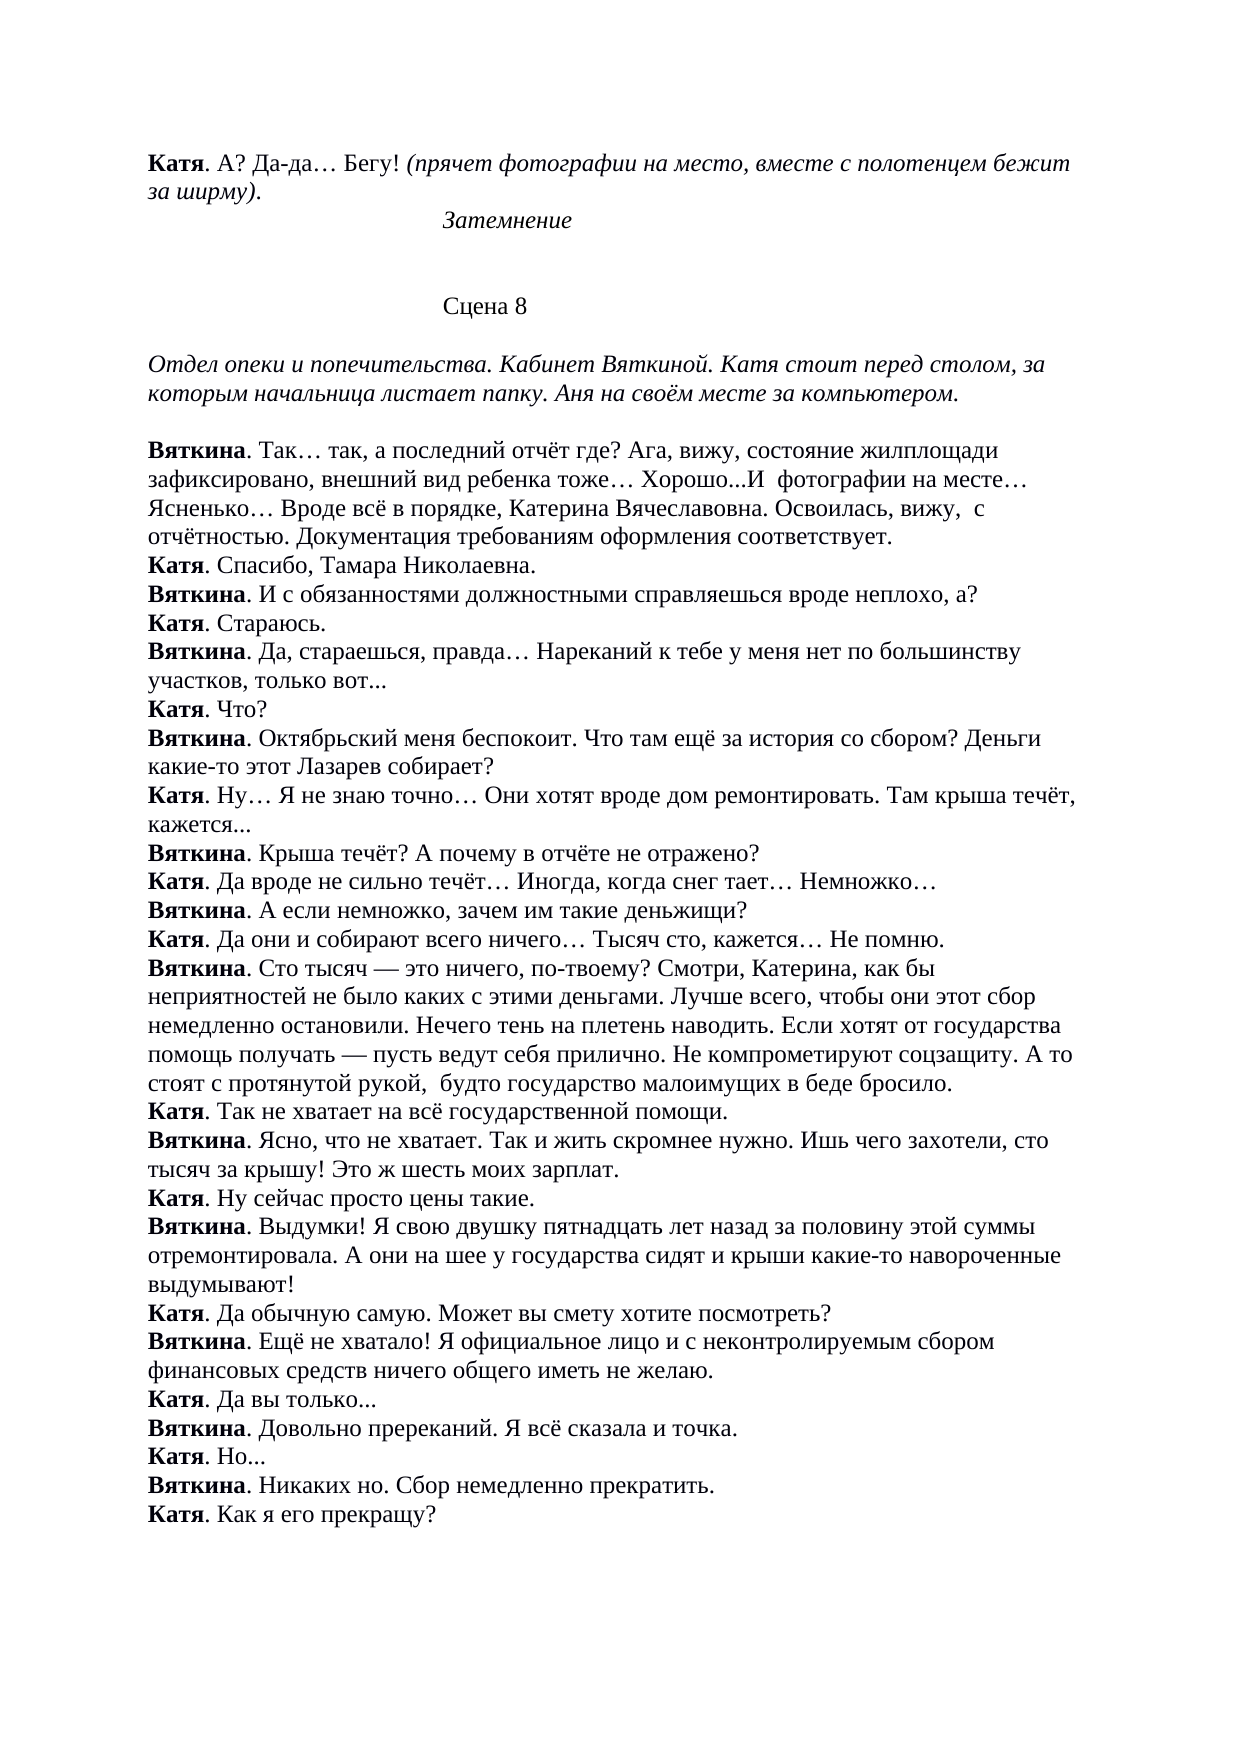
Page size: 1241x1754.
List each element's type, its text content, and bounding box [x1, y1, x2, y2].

text Катя. Но... [148, 1441, 1093, 1470]
text Катя. Да обычную самую. Может вы смету хотите посмотреть? [148, 1298, 1093, 1326]
text Катя. Стараюсь. [148, 608, 1093, 636]
text Катя. Так не хватает на всё государственной помощи. [148, 1096, 1093, 1125]
text Вяткина. Выдумки! Я свою двушку пятнадцать лет назад за половину этой суммы отремонтировала. А они на шее у государства сидят и крыши какие-то навороченные выдумывают! [148, 1211, 1093, 1298]
text Катя. Да вы только... [148, 1384, 1093, 1413]
text Затемнение [443, 205, 1093, 234]
text Вяткина. Октябрьский меня беспокоит. Что там ещё за история со сбором? Деньги какие-то этот Лазарев собирает? [148, 723, 1093, 780]
text Вяткина. Сто тысяч — это ничего, по-твоему? Смотри, Катерина, как бы неприятностей не было каких с этими деньгами. Лучше всего, чтобы они этот сбор немедленно остановили. Нечего тень на плетень наводить. Если хотят от государства помощь получать — пусть ведут себя прилично. Не компрометируют соцзащиту. А то стоят с протянутой рукой, будто государство малоимущих в беде бросило. [148, 953, 1093, 1096]
text Катя. Как я его прекращу? [148, 1499, 1093, 1528]
text Катя. А? Да-да… Бегу! (прячет фотографии на место, вместе с полотенцем бежит за ширму). [148, 148, 1093, 205]
text Вяткина. И с обязанностями должностными справляешься вроде неплохо, а? [148, 579, 1093, 608]
text Катя. Ну… Я не знаю точно… Они хотят вроде дом ремонтировать. Там крыша течёт, кажется... [148, 780, 1093, 838]
text Сцена 8 [443, 291, 1093, 320]
text Вяткина. Довольно пререканий. Я всё сказала и точка. [148, 1413, 1093, 1441]
text Катя. Да вроде не сильно течёт… Иногда, когда снег тает… Немножко… [148, 866, 1093, 895]
text Вяткина. Так… так, а последний отчёт где? Ага, вижу, состояние жилплощади зафиксировано, внешний вид ребенка тоже… Хорошо...И фотографии на месте… Ясненько… Вроде всё в порядке, Катерина Вячеславовна. Освоилась, вижу, с отчётностью. Документация требованиям оформления соответствует. [148, 435, 1093, 550]
text Катя. Ну сейчас просто цены такие. [148, 1183, 1093, 1211]
text Вяткина. Ещё не хватало! Я официальное лицо и с неконтролируемым сбором финансовых средств ничего общего иметь не желаю. [148, 1326, 1093, 1384]
text Отдел опеки и попечительства. Кабинет Вяткиной. Катя стоит перед столом, за которым начальница листает папку. Аня на своём месте за компьютером. [148, 349, 1093, 406]
text Вяткина. Никаких но. Сбор немедленно прекратить. [148, 1470, 1093, 1499]
text Катя. Что? [148, 694, 1093, 723]
text Катя. Спасибо, Тамара Николаевна. [148, 550, 1093, 579]
text Вяткина. А если немножко, зачем им такие деньжищи? [148, 895, 1093, 924]
text Вяткина. Крыша течёт? А почему в отчёте не отражено? [148, 838, 1093, 866]
text Катя. Да они и собирают всего ничего… Тысяч сто, кажется… Не помню. [148, 924, 1093, 953]
text Вяткина. Ясно, что не хватает. Так и жить скромнее нужно. Ишь чего захотели, сто тысяч за крышу! Это ж шесть моих зарплат. [148, 1125, 1093, 1183]
text Вяткина. Да, стараешься, правда… Нареканий к тебе у меня нет по большинству участков, только вот... [148, 636, 1093, 694]
